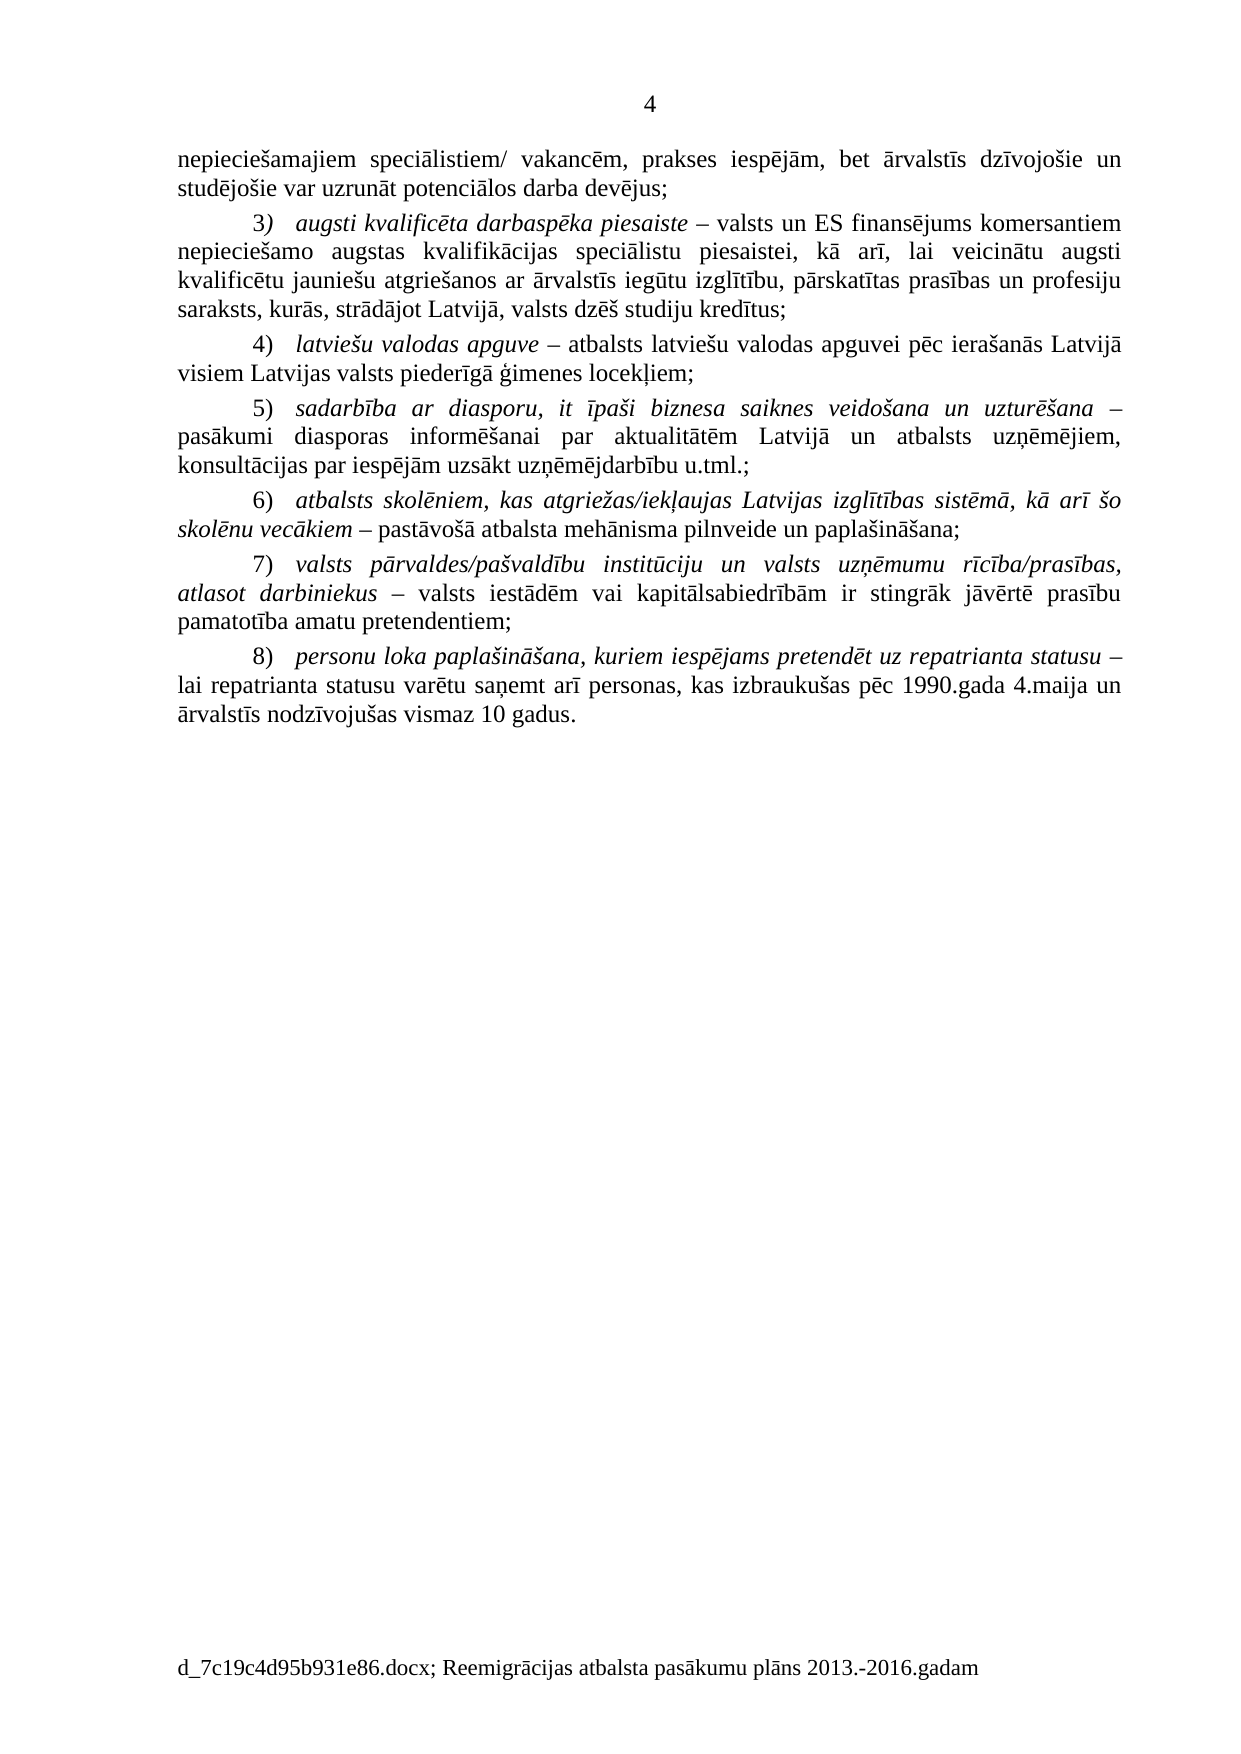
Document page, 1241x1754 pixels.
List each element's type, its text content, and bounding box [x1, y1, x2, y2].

text 7) valsts pārvaldes/pašvaldību institūciju un valsts uzņēmumu rīcība/prasības, atlasot darbiniekus – valsts iestādēm vai kapitālsabiedrībām ir stingrāk jāvērtē prasību pamatotība amatu pretendentiem; [177, 549, 1122, 635]
text 4) latviešu valodas apguve – atbalsts latviešu valodas apguvei pēc ierašanās Latvijā visiem Latvijas valsts piederīgā ģimenes locekļiem; [177, 329, 1122, 386]
text 6) atbalsts skolēniem, kas atgriežas/iekļaujas Latvijas izglītības sistēmā, kā arī šo skolēnu vecākiem – pastāvošā atbalsta mehānisma pilnveide un paplašināšana; [177, 485, 1122, 543]
text 5) sadarbība ar diasporu, it īpaši biznesa saiknes veidošana un uzturēšana – pasākumi diasporas informēšanai par aktualitātēm Latvijā un atbalsts uzņēmējiem, konsultācijas par iespējām uzsākt uzņēmējdarbību u.tml.; [177, 393, 1122, 479]
text 3) augsti kvalificēta darbaspēka piesaiste – valsts un ES finansējums komersantiem nepieciešamo augstas kvalifikācijas speciālistu piesaistei, kā arī, lai veicinātu augsti kvalificētu jauniešu atgriešanos ar ārvalstīs iegūtu izglītību, pārskatītas prasības un profesiju saraksts, kurās, strādājot Latvijā, valsts dzēš studiju kredītus; [177, 208, 1122, 323]
text 8) personu loka paplašināšana, kuriem iespējams pretendēt uz repatrianta statusu – lai repatrianta statusu varētu saņemt arī personas, kas izbraukušas pēc 1990.gada 4.maija un ārvalstīs nodzīvojušas vismaz 10 gadus. [177, 641, 1122, 728]
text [177, 144, 1122, 201]
